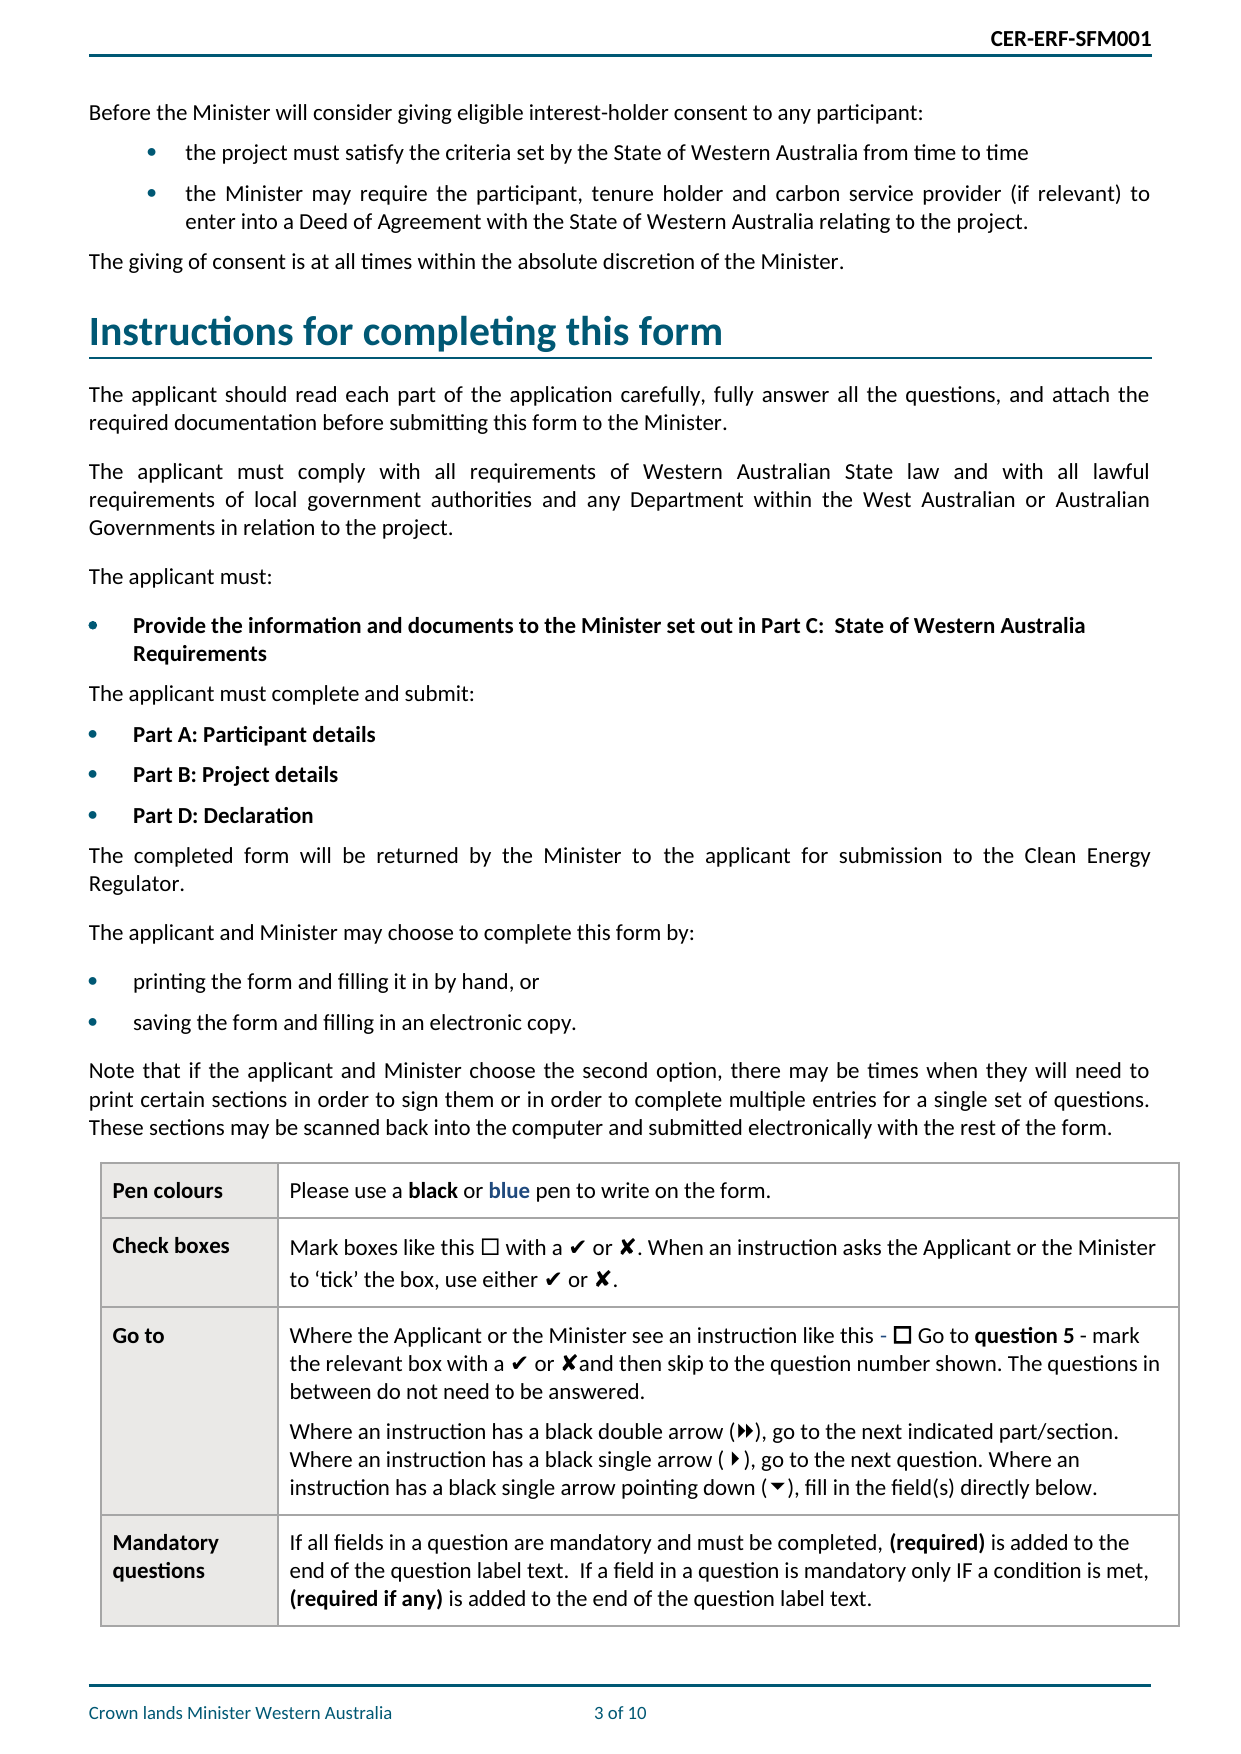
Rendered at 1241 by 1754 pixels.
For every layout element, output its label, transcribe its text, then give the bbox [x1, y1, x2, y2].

table_header Please use a black or blue pen to write on the form. [279, 1164, 1178, 1217]
list The completed form will be returned by the Minister to the applicant for submission to the Clean Energy Regulator. [89, 842, 1152, 898]
text Provide the information and documents to the Minister set out in Part C: State of Western Australia Requirements [89, 611, 1152, 667]
list the Minister may require the participant, tenure holder and carbon service provider (if relevant) to enter into a Deed of Agreement with the State of Western Australia relating to the project. [148, 179, 1152, 235]
text saving the form and filling in an electronic copy. [89, 1008, 1152, 1036]
table_cell If all fields in a question are mandatory and must be completed, (required) is added to the end of the question label text. If a field in a question is mandatory only IF a condition is met, (required if any) is added to the end of the question label text. [279, 1516, 1178, 1625]
table_header Pen colours [102, 1164, 277, 1217]
picture [288, 1707, 294, 1716]
text Part A: Participant details [89, 720, 1152, 748]
text Part B: Project details [89, 761, 1152, 788]
list The applicant must complete and submit: [89, 679, 1152, 707]
list Before the Minister will consider giving eligible interest-holder consent to any participant: [89, 98, 1152, 126]
list the project must satisfy the criteria set by the State of Western Australia from time to time [148, 138, 1152, 166]
text The applicant and Minister may choose to complete this form by: [89, 918, 1152, 946]
table_cell Go to [102, 1308, 277, 1514]
table_cell Mandatory questions [102, 1516, 277, 1625]
text printing the form and filling it in by hand, or [89, 967, 1152, 995]
text The applicant must: [89, 562, 1152, 590]
table_cell Check boxes [102, 1219, 277, 1306]
text Part D: Declaration [89, 801, 1152, 829]
table_cell Where the Applicant or the Minister see an instruction like this - Go to question 5 - mark the relevant box with a ✔ or ✘and then skip to the question number shown. The questions in between do not need to be answered. Where an instruction has a black double arrow (), go to the next indicated part/section. Where an instruction has a black single arrow (), go to the next question. Where an instruction has a black single arrow pointing down (), fill in the field(s) directly below. [279, 1308, 1178, 1514]
text The applicant must comply with all requirements of Western Australian State law and with all lawful requirements of local government authorities and any Department within the West Australian or Australian Governments in relation to the project. [89, 457, 1152, 541]
subtitle Instructions for completing this form [89, 304, 1152, 357]
table_cell Mark boxes like this with a ✔ or ✘. When an instruction asks the Applicant or the Minister to ‘tick’ the box, use either ✔ or ✘. [279, 1219, 1178, 1306]
text Note that if the applicant and Minister choose the second option, there may be times when they will need to print certain sections in order to sign them or in order to complete multiple entries for a single set of questions. These sections may be scanned back into the computer and submitted electronically with the rest of the form. [89, 1057, 1152, 1141]
list The giving of consent is at all times within the absolute discretion of the Minister. [89, 247, 1152, 275]
text The applicant should read each part of the application carefully, fully answer all the questions, and attach the required documentation before submitting this form to the Minister. [89, 380, 1152, 436]
